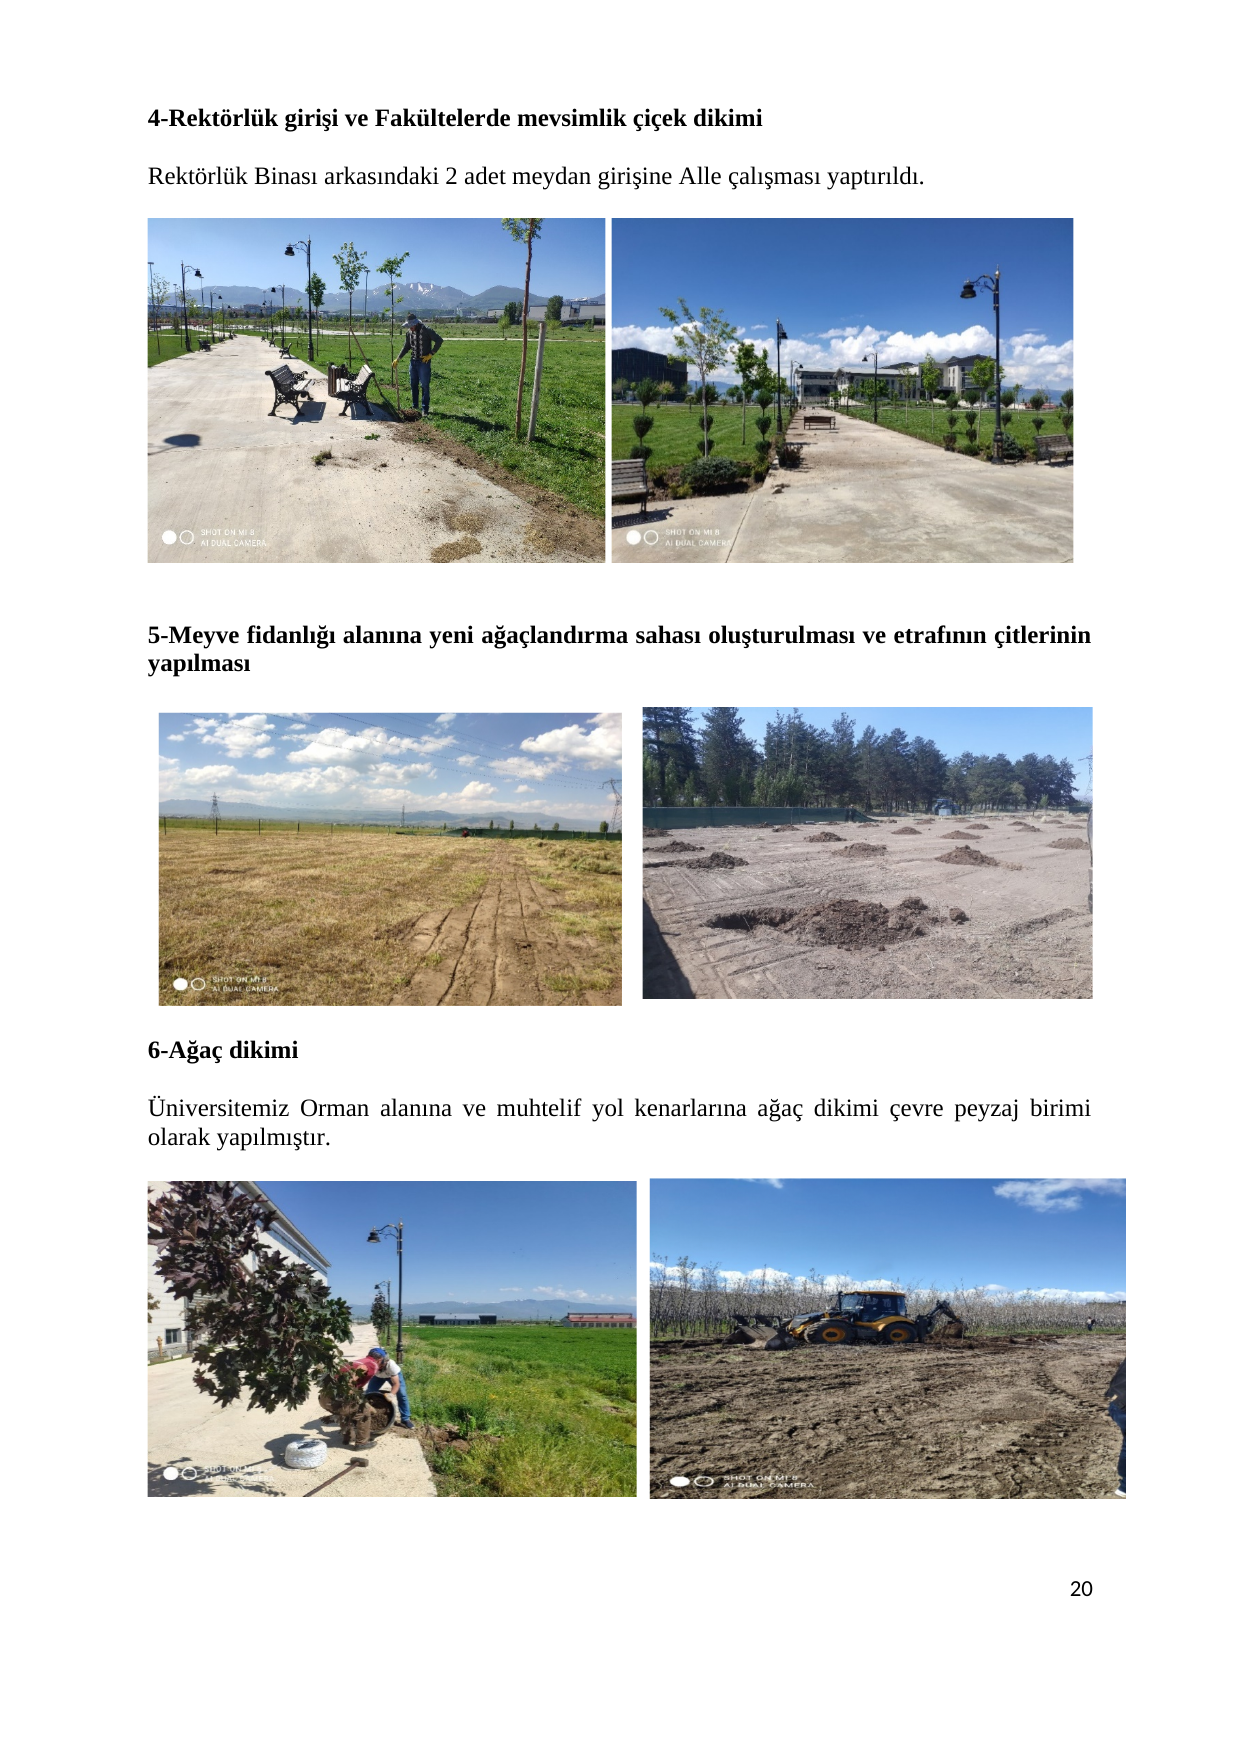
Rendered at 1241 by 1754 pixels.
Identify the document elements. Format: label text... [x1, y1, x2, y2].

text Üniversitemiz Orman alanına ve muhtelif yol kenarlarına ağaç dikimi çevre peyzaj birimi olarak yapılmıştır. [148, 1093, 1093, 1151]
text 6-Ağaç dikimi [148, 1035, 1093, 1064]
picture [611, 218, 1074, 563]
list 4-Rektörlük girişi ve Fakültelerde mevsimlik çiçek dikimi [148, 103, 1093, 132]
text Rektörlük Binası arkasındaki 2 adet meydan girişine Alle çalışması yaptırıldı. [148, 161, 1093, 190]
picture [650, 1179, 1126, 1499]
text 5-Meyve fidanlığı alanına yeni ağaçlandırma sahası oluşturulması ve etrafının çitlerinin yapılması [148, 620, 1093, 677]
picture [642, 707, 1093, 999]
picture [147, 218, 606, 563]
picture [159, 713, 621, 1005]
picture [147, 1181, 637, 1497]
